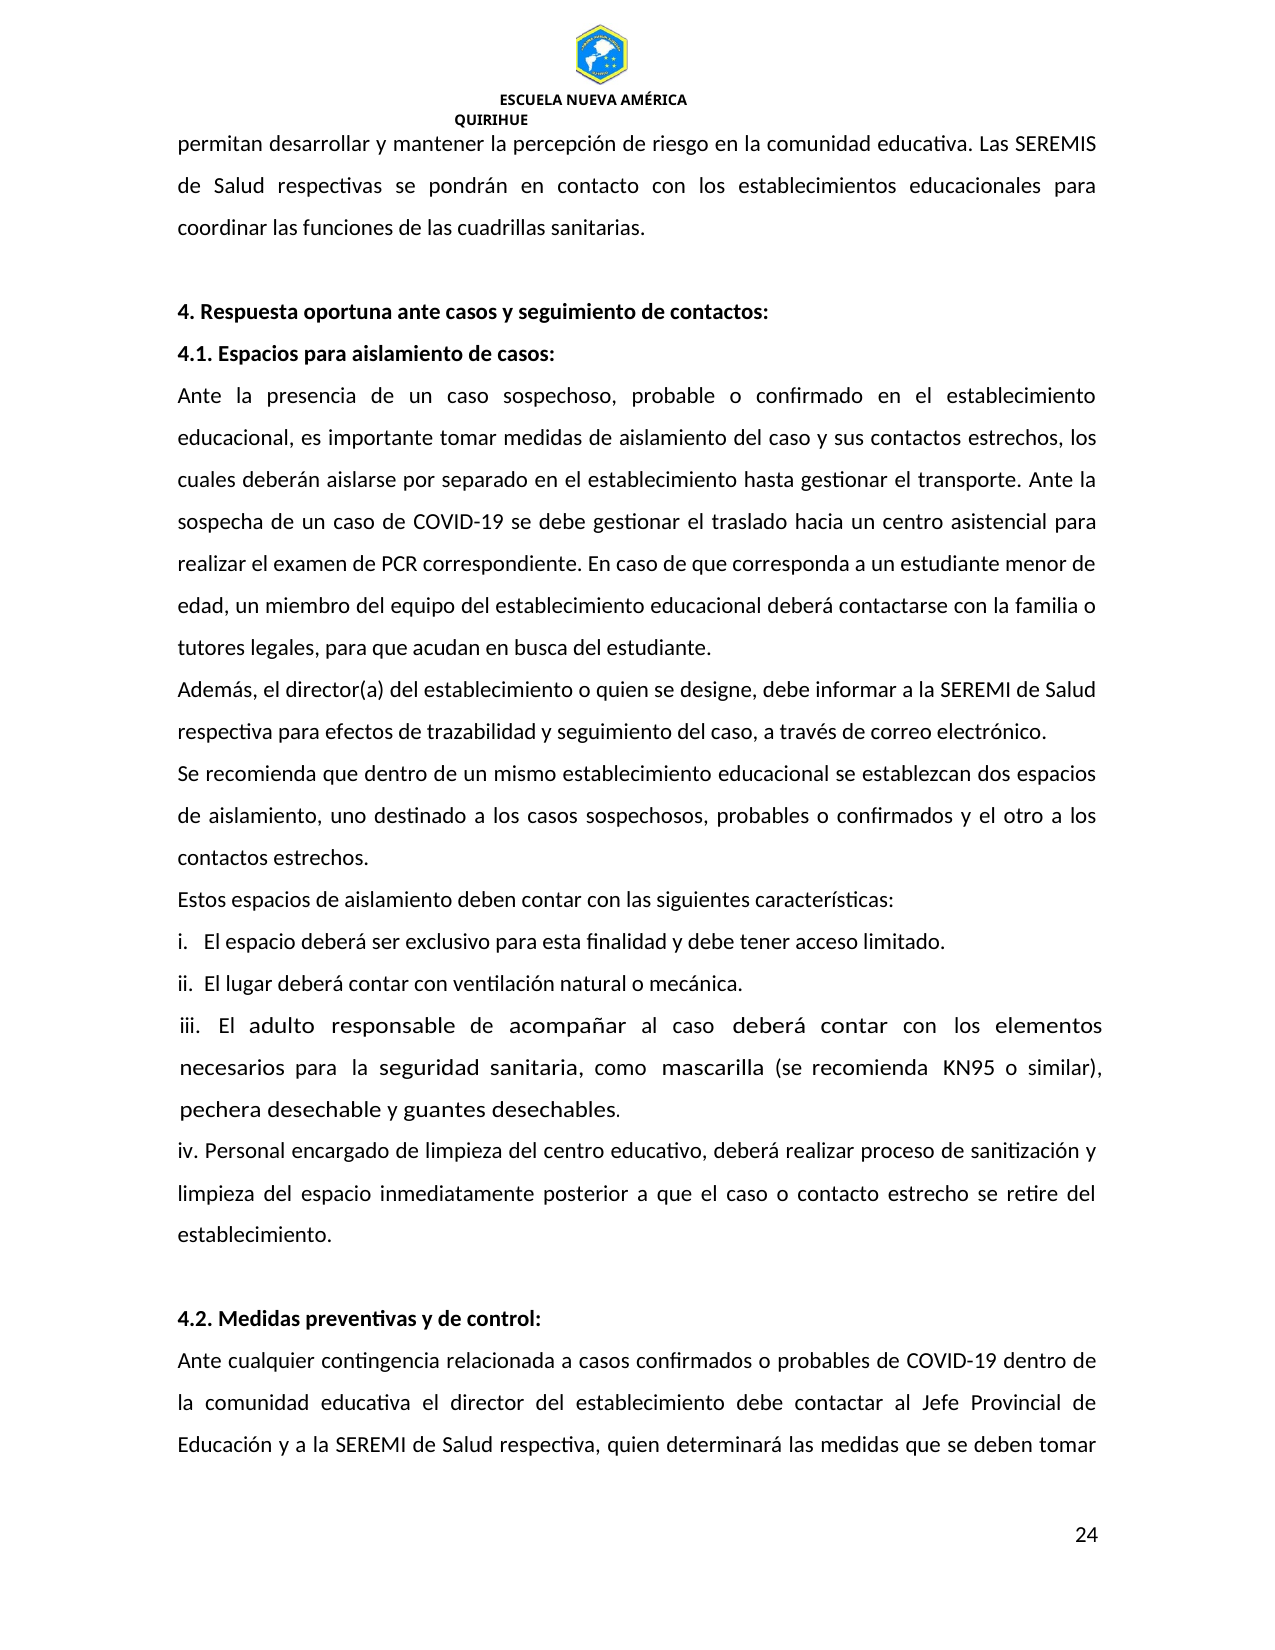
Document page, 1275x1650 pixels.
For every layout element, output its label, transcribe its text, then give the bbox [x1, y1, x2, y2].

text 4. Respuesta oportuna ante casos y seguimiento de contactos: [177, 297, 1098, 325]
text i. El espacio deberá ser exclusivo para esta finalidad y debe tener acceso limitado. [177, 927, 1098, 955]
text Ante la presencia de un caso sospechoso, probable o confirmado en el establecimiento educacional, es importante tomar medidas de aislamiento del caso y sus contactos estrechos, los cuales deberán aislarse por separado en el establecimiento hasta gestionar el transporte. Ante la sospecha de un caso de COVID-19 se debe gestionar el traslado hacia un centro asistencial para realizar el examen de PCR correspondiente. En caso de que corresponda a un estudiante menor de edad, un miembro del equipo del establecimiento educacional deberá contactarse con la familia o tutores legales, para que acudan en busca del estudiante. [177, 381, 1098, 661]
text Estos espacios de aislamiento deben contar con las siguientes características: [177, 885, 1098, 913]
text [177, 129, 1098, 241]
text 4.2. Medidas preventivas y de control: [177, 1304, 1098, 1333]
picture [576, 23, 630, 83]
text iii. El adulto responsable de acompañar al caso deberá contar con los elementos necesarios para la seguridad sanitaria, como mascarilla (se recomienda KN95 o similar), pechera desechable y guantes desechables. [179, 1011, 1103, 1123]
text ii. El lugar deberá contar con ventilación natural o mecánica. [177, 969, 1098, 997]
text Además, el director(a) del establecimiento o quien se designe, debe informar a la SEREMI de Salud respectiva para efectos de trazabilidad y seguimiento del caso, a través de correo electrónico. [177, 675, 1098, 745]
text 4.1. Espacios para aislamiento de casos: [177, 339, 1098, 367]
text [177, 1347, 1098, 1458]
text Se recomienda que dentro de un mismo establecimiento educacional se establezcan dos espacios de aislamiento, uno destinado a los casos sospechosos, probables o confirmados y el otro a los contactos estrechos. [177, 759, 1098, 871]
list iv. Personal encargado de limpieza del centro educativo, deberá realizar proceso de sanitización y limpieza del espacio inmediatamente posterior a que el caso o contacto estrecho se retire del establecimiento. [177, 1137, 1098, 1249]
